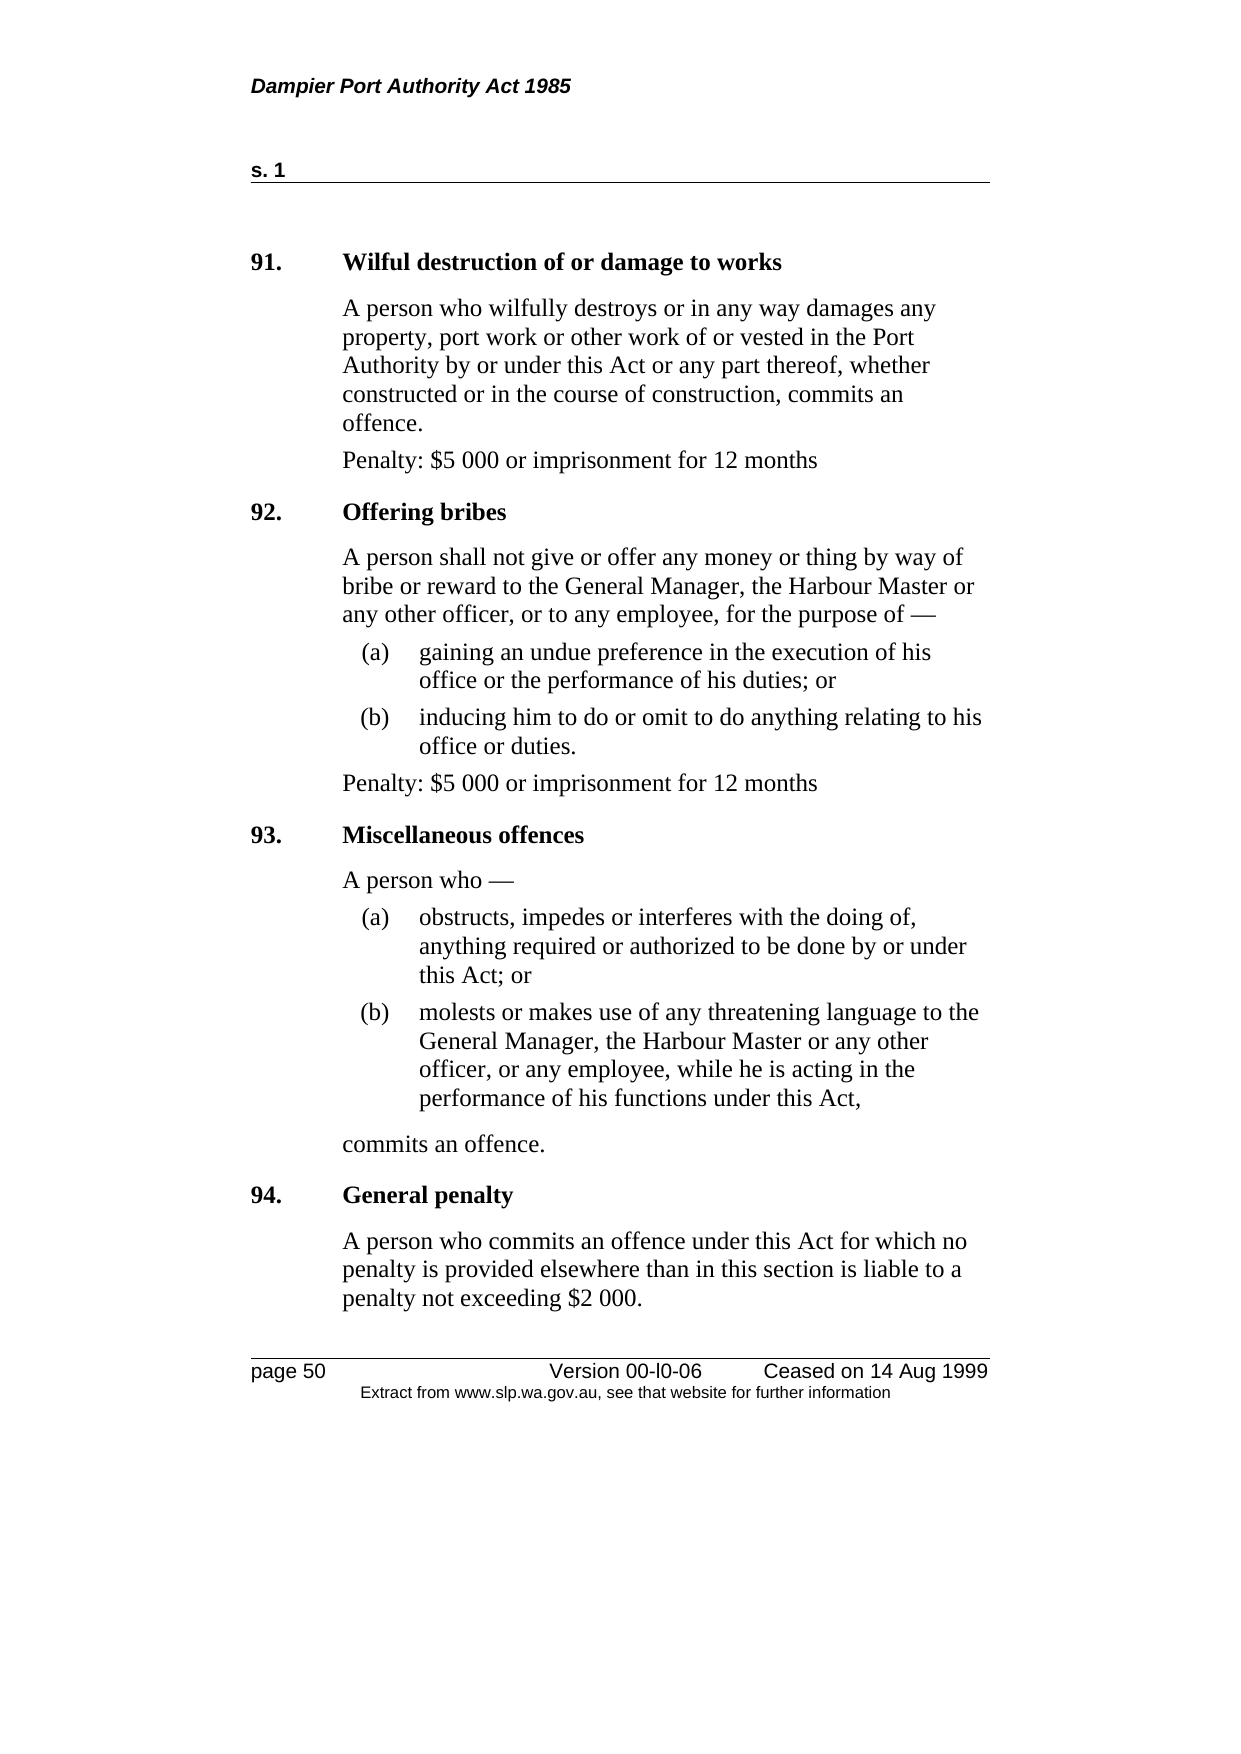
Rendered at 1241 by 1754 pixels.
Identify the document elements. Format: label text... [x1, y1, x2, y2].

text A person who — [251, 865, 990, 894]
subtitle 94. General penalty [251, 1180, 990, 1209]
text (b) inducing him to do or omit to do anything relating to his office or duties. [251, 702, 990, 760]
text (a) obstructs, impedes or interferes with the doing of, anything required or authorized to be done by or under this Act; or [251, 902, 990, 989]
text (b) molests or makes use of any threatening language to the General Manager, the Harbour Master or any other officer, or any employee, while he is acting in the performance of his functions under this Act, [251, 997, 990, 1112]
text A person who wilfully destroys or in any way damages any property, port work or other work of or vested in the Port Authority by or under this Act or any part thereof, whether constructed or in the course of construction, commits an offence. [251, 293, 990, 437]
text Penalty: $5 000 or imprisonment for 12 months [251, 445, 990, 474]
text A person who commits an offence under this Act for which no penalty is provided elsewhere than in this section is liable to a penalty not exceeding $2 000. [251, 1226, 990, 1312]
text Penalty: $5 000 or imprisonment for 12 months [251, 768, 990, 797]
subtitle 93. Miscellaneous offences [251, 820, 990, 849]
text A person shall not give or offer any money or thing by way of bribe or reward to the General Manager, the Harbour Master or any other officer, or to any employee, for the purpose of — [251, 542, 990, 628]
subtitle 92. Offering bribes [251, 497, 990, 525]
text commits an offence. [251, 1129, 990, 1157]
subtitle 91. Wilful destruction of or damage to works [251, 247, 990, 276]
text (a) gaining an undue preference in the execution of his office or the performance of his duties; or [251, 637, 990, 694]
